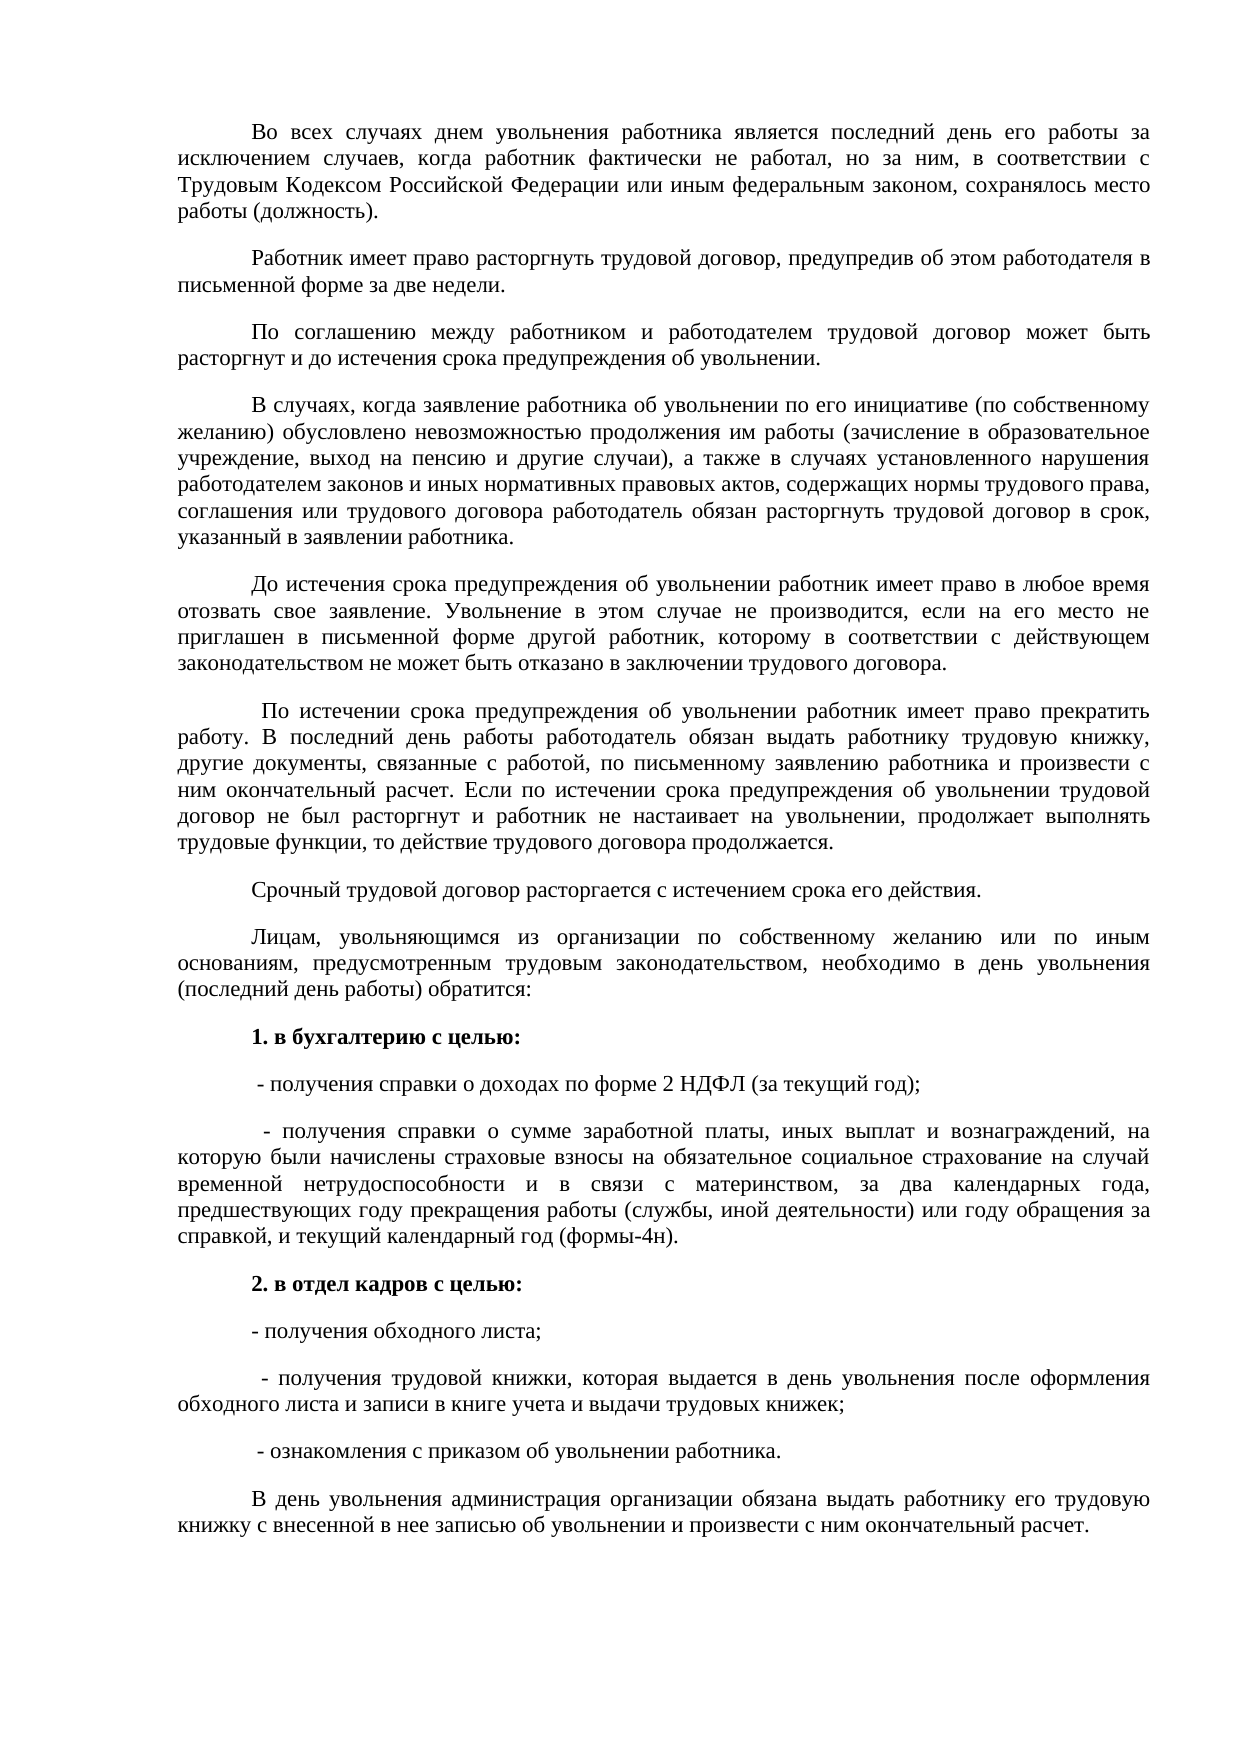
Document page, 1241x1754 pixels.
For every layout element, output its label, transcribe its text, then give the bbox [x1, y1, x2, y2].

text 1. в бухгалтерию с целью: [177, 1023, 1152, 1049]
text По истечении срока предупреждения об увольнении работник имеет право прекратить работу. В последний день работы работодатель обязан выдать работнику трудовую книжку, другие документы, связанные с работой, по письменному заявлению работника и произвести с ним окончательный расчет. Если по истечении срока предупреждения об увольнении трудовой договор не был расторгнут и работник не настаивает на увольнении, продолжает выполнять трудовые функции, то действие трудового договора продолжается. [177, 697, 1152, 855]
text Во всех случаях днем увольнения работника является последний день его работы за исключением случаев, когда работник фактически не работал, но за ним, в соответствии с Трудовым Кодексом Российской Федерации или иным федеральным законом, сохранялось место работы (должность). [177, 118, 1152, 223]
text В случаях, когда заявление работника об увольнении по его инициативе (по собственному желанию) обусловлено невозможностью продолжения им работы (зачисление в образовательное учреждение, выход на пенсию и другие случаи), а также в случаях установленного нарушения работодателем законов и иных нормативных правовых актов, содержащих нормы трудового права, соглашения или трудового договора работодатель обязан расторгнуть трудовой договор в срок, указанный в заявлении работника. [177, 391, 1152, 549]
text - ознакомления с приказом об увольнении работника. [177, 1438, 1152, 1464]
text - получения справки о сумме заработной платы, иных выплат и вознаграждений, на которую были начислены страховые взносы на обязательное социальное страхование на случай временной нетрудоспособности и в связи с материнством, за два календарных года, предшествующих году прекращения работы (службы, иной деятельности) или году обращения за справкой, и текущий календарный год (формы-4н). [177, 1117, 1152, 1249]
text В день увольнения администрация организации обязана выдать работнику его трудовую книжку с внесенной в нее записью об увольнении и произвести с ним окончательный расчет. [177, 1485, 1152, 1537]
text До истечения срока предупреждения об увольнении работник имеет право в любое время отозвать свое заявление. Увольнение в этом случае не производится, если на его место не приглашен в письменной форме другой работник, которому в соответствии с действующем законодательством не может быть отказано в заключении трудового договора. [177, 570, 1152, 676]
text Работник имеет право расторгнуть трудовой договор, предупредив об этом работодателя в письменной форме за две недели. [177, 244, 1152, 297]
text По соглашению между работником и работодателем трудовой договор может быть расторгнут и до истечения срока предупреждения об увольнении. [177, 318, 1152, 371]
text Срочный трудовой договор расторгается с истечением срока его действия. [177, 876, 1152, 902]
text - получения справки о доходах по форме 2 НДФЛ (за текущий год); [177, 1070, 1152, 1096]
text Лицам, увольняющимся из организации по собственному желанию или по иным основаниям, предусмотренным трудовым законодательством, необходимо в день увольнения (последний день работы) обратится: [177, 923, 1152, 1002]
text 2. в отдел кадров с целью: [177, 1270, 1152, 1296]
text - получения обходного листа; [177, 1317, 1152, 1343]
text - получения трудовой книжки, которая выдается в день увольнения после оформления обходного листа и записи в книге учета и выдачи трудовых книжек; [177, 1364, 1152, 1417]
